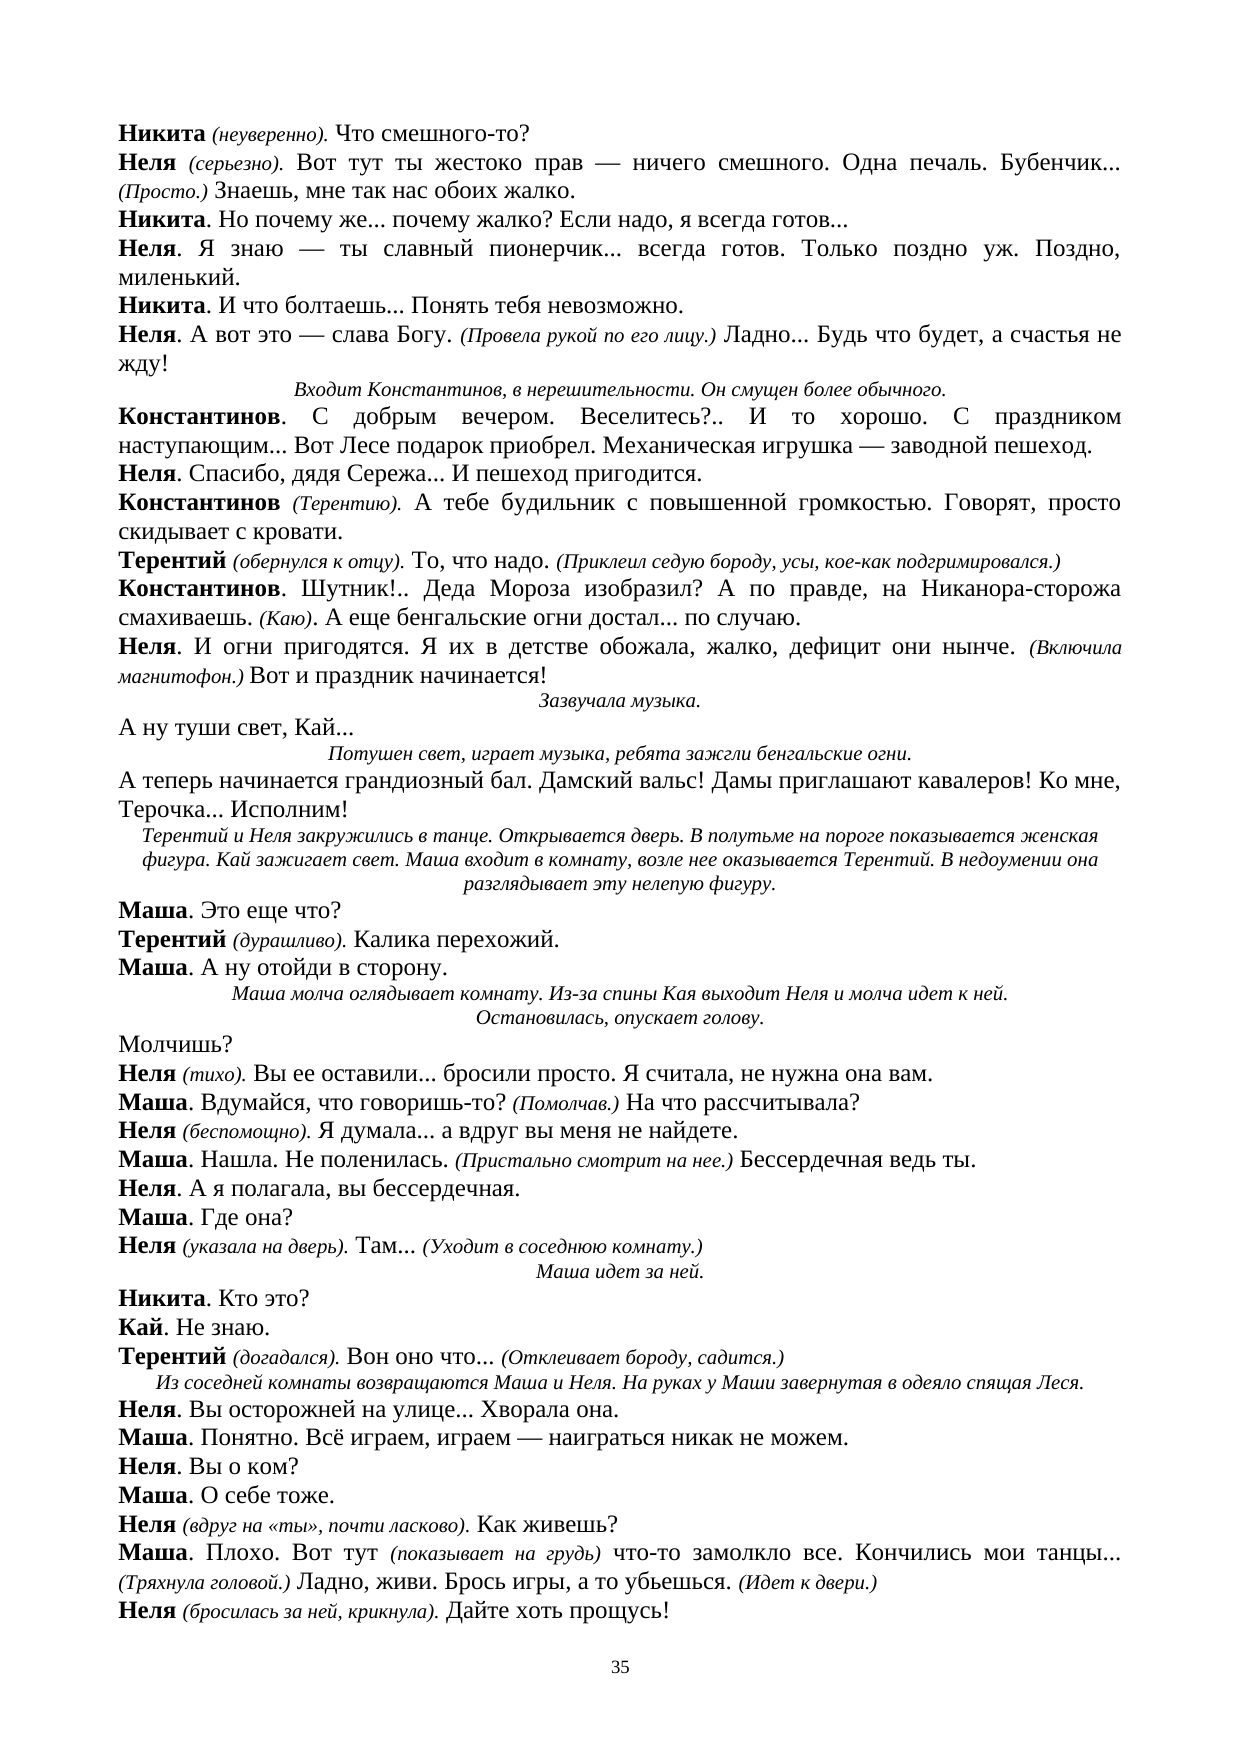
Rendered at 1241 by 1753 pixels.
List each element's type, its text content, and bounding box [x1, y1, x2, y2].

text Неля (вдруг на «ты», почти ласково). Как живешь? [118, 1509, 1122, 1537]
text Неля. И огни пригодятся. Я их в детстве обожала, жалко, дефицит они нынче. (Включила магнитофон.) Вот и праздник начинается! [118, 631, 1122, 688]
text Маша. О себе тоже. [118, 1480, 1122, 1509]
text Неля. А я полагала, вы бессердечная. [118, 1173, 1122, 1202]
text Кай. Не знаю. [118, 1312, 1122, 1341]
text Никита. И что болтаешь... Понять тебя невозможно. [118, 291, 1122, 319]
text Неля (беспомощно). Я думала... а вдруг вы меня не найдете. [118, 1116, 1122, 1144]
text Константинов. Шутник!.. Деда Мороза изобразил? А по правде, на Никанора-сторожа смахиваешь. (Каю). А еще бенгальские огни достал... по случаю. [118, 573, 1122, 631]
text Никита. Но почему же... почему жалко? Если надо, я всегда готов... [118, 204, 1122, 233]
text Неля (серьезно). Вот тут ты жестоко прав — ничего смешного. Одна печаль. Бубенчик... (Просто.) Знаешь, мне так нас обоих жалко. [118, 147, 1122, 204]
text Терентий и Неля закружились в танце. Открывается дверь. В полутьме на пороге показывается женская фигура. Кай зажигает свет. Маша входит в комнату, возле нее оказывается Терентий. В недоумении она разглядывает эту нелепую фигуру. [118, 823, 1122, 895]
text Неля (указала на дверь). Там... (Уходит в соседнюю комнату.) [118, 1231, 1122, 1259]
text Потушен свет, играет музыка, ребята зажгли бенгальские огни. [118, 741, 1122, 765]
text Маша. Нашла. Не поленилась. (Пристально смотрит на нее.) Бессердечная ведь ты. [118, 1144, 1122, 1173]
text Терентий (догадался). Вон оно что... (Отклеивает бороду, садится.) [118, 1341, 1122, 1370]
text Неля. Я знаю — ты славный пионерчик... всегда готов. Только поздно уж. Поздно, миленький. [118, 233, 1122, 291]
text Неля. Вы о ком? [118, 1451, 1122, 1480]
text Маша. Плохо. Вот тут (показывает на грудь) что-то замолкло все. Кончились мои танцы... (Тряхнула головой.) Ладно, живи. Брось игры, а то убьешься. (Идет к двери.) [118, 1537, 1122, 1595]
text Неля (бросилась за ней, крикнула). Дайте хоть прощусь! [118, 1595, 1122, 1624]
text Терентий (обернулся к отцу). То, что надо. (Приклеил седую бороду, усы, кое-как подгримировался.) [118, 545, 1122, 573]
text Молчишь? [118, 1029, 1122, 1058]
text Входит Константинов, в нерешительности. Он смущен более обычного. [118, 377, 1122, 401]
text Никита. Кто это? [118, 1283, 1122, 1312]
text Из соседней комнаты возвращаются Маша и Неля. На руках у Маши завернутая в одеяло спящая Леся. [118, 1370, 1122, 1394]
text Терентий (дурашливо). Калика перехожий. [118, 924, 1122, 952]
text А теперь начинается грандиозный бал. Дамский вальс! Дамы приглашают кавалеров! Ко мне, Терочка... Исполним! [118, 765, 1122, 823]
text Зазвучала музыка. [118, 688, 1122, 712]
text Маша. Где она? [118, 1202, 1122, 1231]
text Маша молча оглядывает комнату. Из-за спины Кая выходит Неля и молча идет к ней. [118, 981, 1122, 1005]
text Маша. Вдумайся, что говоришь-то? (Помолчав.) На что рассчитывала? [118, 1087, 1122, 1116]
text Константинов. С добрым вечером. Веселитесь?.. И то хорошо. С праздником наступающим... Вот Лесе подарок приобрел. Механическая игрушка — заводной пешеход. [118, 401, 1122, 458]
text Никита (неуверенно). Что смешного-то? [118, 118, 1122, 147]
text Маша. А ну отойди в сторону. [118, 952, 1122, 981]
text Неля. Вы осторожней на улице... Хворала она. [118, 1394, 1122, 1422]
text Остановилась, опускает голову. [118, 1005, 1122, 1029]
text Маша. Понятно. Всё играем, играем — наиграться никак не можем. [118, 1422, 1122, 1451]
text Константинов (Терентию). А тебе будильник с повышенной громкостью. Говорят, просто скидывает с кровати. [118, 487, 1122, 545]
text Маша идет за ней. [118, 1259, 1122, 1283]
text Неля. Спасибо, дядя Сережа... И пешеход пригодится. [118, 458, 1122, 487]
text Неля (тихо). Вы ее оставили... бросили просто. Я считала, не нужна она вам. [118, 1058, 1122, 1087]
text Неля. А вот это — слава Богу. (Провела рукой по его лицу.) Ладно... Будь что будет, а счастья не жду! [118, 319, 1122, 377]
text Маша. Это еще что? [118, 895, 1122, 924]
text А ну туши свет, Кай... [118, 712, 1122, 741]
